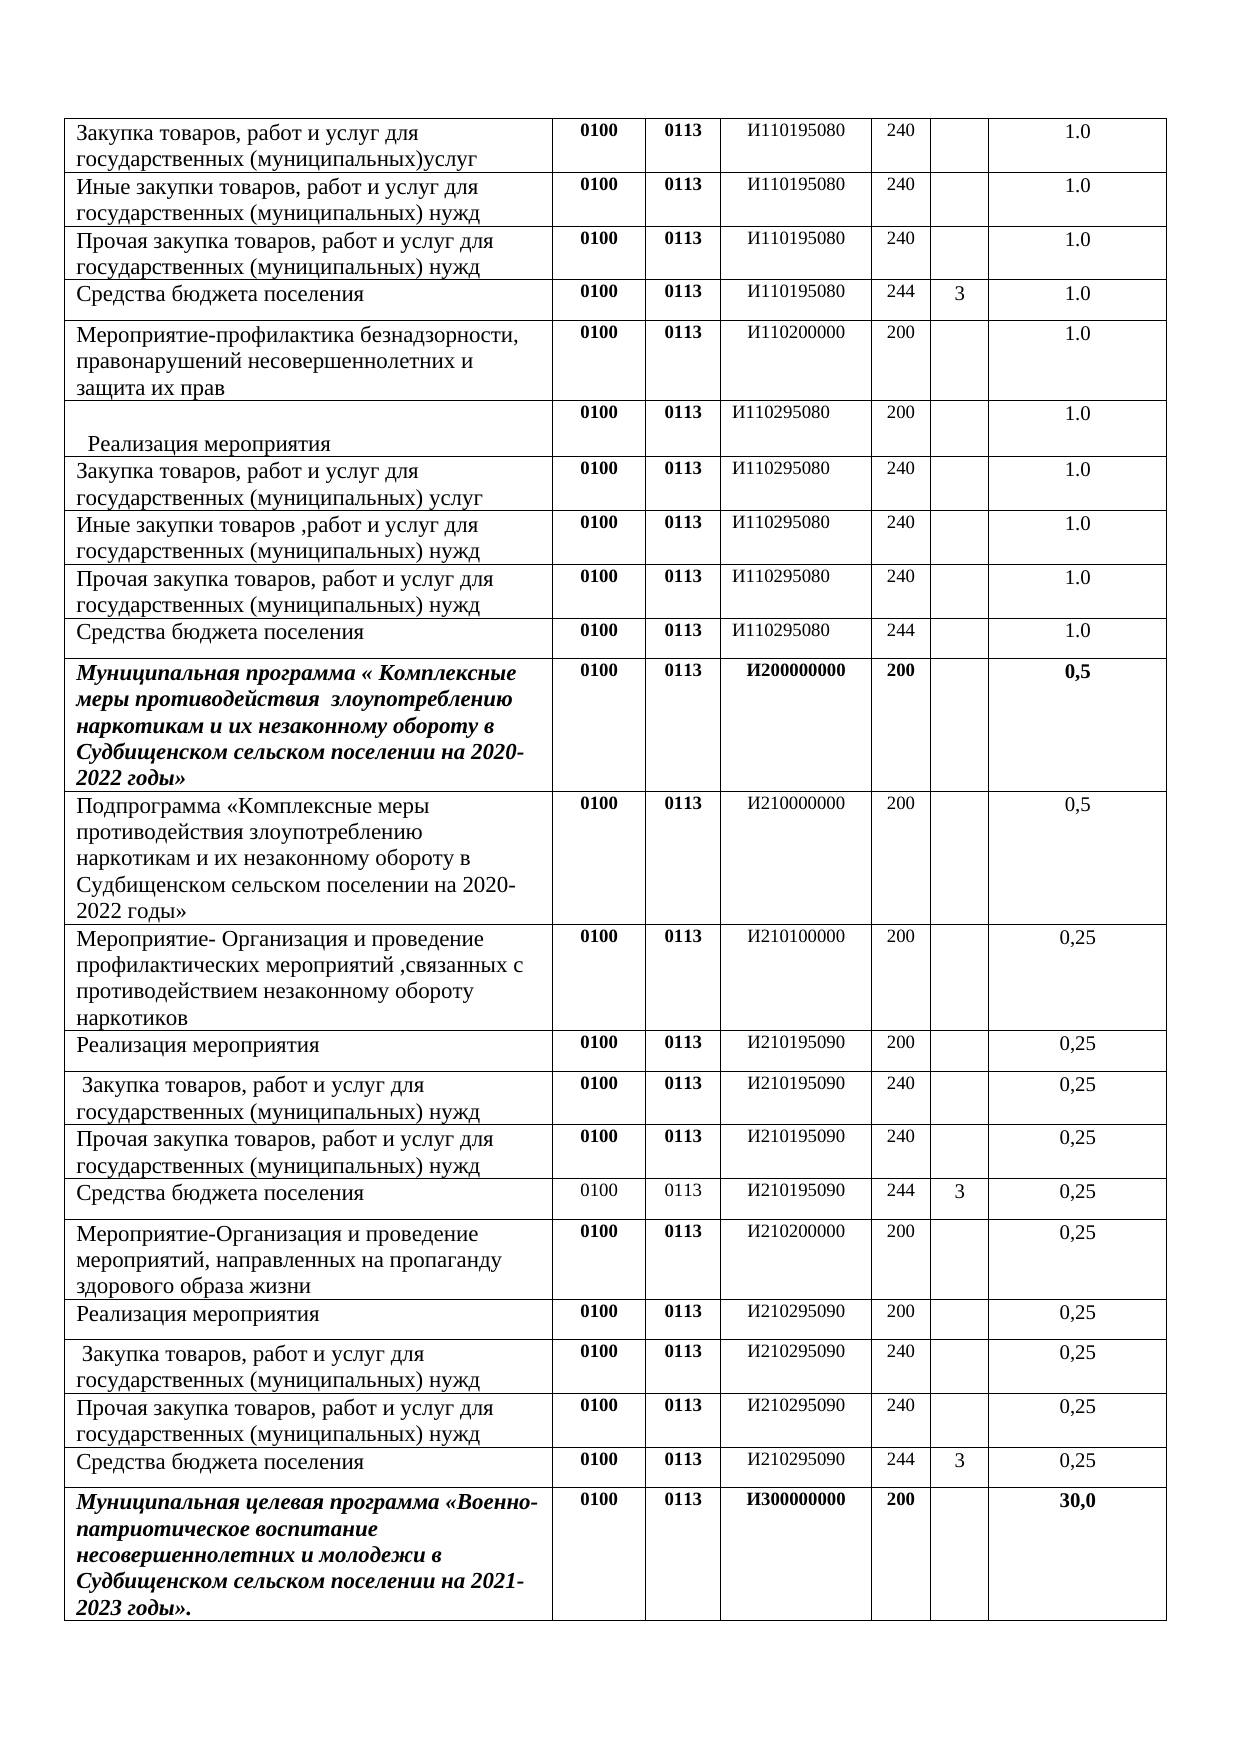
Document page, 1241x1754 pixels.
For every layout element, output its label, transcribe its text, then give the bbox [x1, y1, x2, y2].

table_cell 0113 [646, 173, 720, 226]
table_cell 1.0 [989, 280, 1166, 320]
table_cell 0113 [646, 792, 720, 923]
table_cell 0100 [553, 659, 645, 791]
table_cell 0100 [553, 1340, 645, 1393]
table_cell 240 [872, 1125, 930, 1178]
table_cell 240 [872, 457, 930, 510]
table_cell И200000000 [721, 659, 871, 791]
table_cell [931, 1394, 988, 1447]
table_cell 244 [872, 1448, 930, 1487]
table_cell 1.0 [989, 401, 1166, 456]
table_cell 1.0 [989, 119, 1166, 172]
table_cell 0113 [646, 1072, 720, 1124]
table_cell [931, 173, 988, 226]
table_cell [931, 1031, 988, 1071]
table_cell И110200000 [721, 321, 871, 400]
table_cell 0100 [553, 925, 645, 1030]
table_cell И110195080 [721, 280, 871, 320]
table_cell [931, 1220, 988, 1299]
table_cell 0113 [646, 280, 720, 320]
table_cell 0,25 [989, 1179, 1166, 1218]
table_cell [931, 1340, 988, 1393]
table_cell 30,0 [989, 1488, 1166, 1620]
table_cell Закупка товаров, работ и услуг для государственных (муниципальных) услуг [65, 457, 552, 510]
table_cell И210295090 [721, 1340, 871, 1393]
table_cell Закупка товаров, работ и услуг для государственных (муниципальных) нужд [65, 1072, 552, 1124]
table_cell 0100 [553, 1031, 645, 1071]
table_cell [931, 511, 988, 564]
table_cell [931, 1125, 988, 1178]
table_cell 0100 [553, 227, 645, 279]
table_cell 0100 [553, 1179, 645, 1218]
table_cell Прочая закупка товаров, работ и услуг для государственных (муниципальных) нужд [65, 1125, 552, 1178]
table_cell [931, 321, 988, 400]
table_cell 3 [931, 280, 988, 320]
table_cell И210195090 [721, 1031, 871, 1071]
table_cell 0113 [646, 1031, 720, 1071]
table_cell 0113 [646, 925, 720, 1030]
table_cell 0,5 [989, 792, 1166, 923]
table_cell 200 [872, 659, 930, 791]
table_cell 0113 [646, 1394, 720, 1447]
table_cell 244 [872, 619, 930, 658]
table_cell И300000000 [721, 1488, 871, 1620]
table_cell Иные закупки товаров ,работ и услуг для государственных (муниципальных) нужд [65, 511, 552, 564]
table_cell 0100 [553, 321, 645, 400]
table_cell И110195080 [721, 173, 871, 226]
table_cell 0,25 [989, 1031, 1166, 1071]
table_cell 0,5 [989, 659, 1166, 791]
table_cell 240 [872, 227, 930, 279]
table_cell 0100 [553, 1220, 645, 1299]
table_cell 0113 [646, 1448, 720, 1487]
table_cell 240 [872, 1394, 930, 1447]
table_cell [931, 792, 988, 923]
table_cell 0113 [646, 227, 720, 279]
table_cell 200 [872, 925, 930, 1030]
table_cell 1.0 [989, 511, 1166, 564]
table_cell 1.0 [989, 227, 1166, 279]
table_cell 244 [872, 1179, 930, 1218]
table_cell 0100 [553, 619, 645, 658]
table_cell 200 [872, 1300, 930, 1339]
table_cell 0,25 [989, 925, 1166, 1030]
table_cell 0100 [553, 457, 645, 510]
table_cell И210195090 [721, 1179, 871, 1218]
table_cell И210195090 [721, 1125, 871, 1178]
table_cell [931, 401, 988, 456]
table_cell 200 [872, 401, 930, 456]
table_cell 0113 [646, 1300, 720, 1339]
table_cell 240 [872, 173, 930, 226]
table_cell 0113 [646, 321, 720, 400]
table_cell [931, 119, 988, 172]
table_cell 0100 [553, 1072, 645, 1124]
table_cell Реализация мероприятия [65, 1031, 552, 1071]
table_cell 3 [931, 1448, 988, 1487]
table_cell Средства бюджета поселения [65, 1179, 552, 1218]
table_cell Реализация мероприятия [65, 1300, 552, 1339]
table_cell 0113 [646, 659, 720, 791]
table_cell 0,25 [989, 1125, 1166, 1178]
table_cell Мероприятие- Организация и проведение профилактических мероприятий ,связанных с противодействием незаконному обороту наркотиков [65, 925, 552, 1030]
table_cell 200 [872, 321, 930, 400]
table_cell Закупка товаров, работ и услуг для государственных (муниципальных) нужд [65, 1340, 552, 1393]
table_cell [931, 457, 988, 510]
table_cell 0,25 [989, 1340, 1166, 1393]
table_cell 0100 [553, 792, 645, 923]
table_cell 1.0 [989, 565, 1166, 617]
table_cell И210200000 [721, 1220, 871, 1299]
table_cell Закупка товаров, работ и услуг для государственных (муниципальных)услуг [65, 119, 552, 172]
table_cell И210295090 [721, 1394, 871, 1447]
table_cell Мероприятие-Организация и проведение мероприятий, направленных на пропаганду здорового образа жизни [65, 1220, 552, 1299]
table_cell 0113 [646, 119, 720, 172]
table_cell 0100 [553, 401, 645, 456]
table_cell 0100 [553, 119, 645, 172]
table_cell Реализация мероприятия [65, 401, 552, 456]
table_cell 240 [872, 1072, 930, 1124]
table_cell И110295080 [721, 565, 871, 617]
table_cell 240 [872, 511, 930, 564]
table_cell 200 [872, 1220, 930, 1299]
table_cell И110295080 [721, 619, 871, 658]
table_cell 240 [872, 1340, 930, 1393]
table_cell 244 [872, 280, 930, 320]
table_cell 0113 [646, 401, 720, 456]
table_cell И210100000 [721, 925, 871, 1030]
table_cell И110195080 [721, 119, 871, 172]
table_cell И110195080 [721, 227, 871, 279]
table_cell 1.0 [989, 321, 1166, 400]
table_cell Прочая закупка товаров, работ и услуг для государственных (муниципальных) нужд [65, 227, 552, 279]
table_cell 240 [872, 565, 930, 617]
table_cell 0113 [646, 1220, 720, 1299]
table_cell 0100 [553, 1394, 645, 1447]
table_cell 240 [872, 119, 930, 172]
table_cell [931, 659, 988, 791]
table_cell 0,25 [989, 1448, 1166, 1487]
table_cell Средства бюджета поселения [65, 619, 552, 658]
table_cell И110295080 [721, 511, 871, 564]
table_cell 0100 [553, 1488, 645, 1620]
table_cell 0113 [646, 1340, 720, 1393]
table_cell Иные закупки товаров, работ и услуг для государственных (муниципальных) нужд [65, 173, 552, 226]
table_cell Средства бюджета поселения [65, 280, 552, 320]
table_cell 3 [931, 1179, 988, 1218]
table_cell 0113 [646, 1179, 720, 1218]
table_cell 0113 [646, 457, 720, 510]
table_cell [931, 925, 988, 1030]
table_cell 0100 [553, 173, 645, 226]
table_cell 200 [872, 1488, 930, 1620]
table_cell 200 [872, 1031, 930, 1071]
table_cell [931, 619, 988, 658]
table_cell И210295090 [721, 1448, 871, 1487]
table_cell И110295080 [721, 457, 871, 510]
table_cell 0100 [553, 280, 645, 320]
table_cell [931, 1300, 988, 1339]
table_cell [931, 1072, 988, 1124]
table_cell 0100 [553, 1448, 645, 1487]
table_cell Подпрограмма «Комплексные меры противодействия злоупотреблению наркотикам и их незаконному обороту в Судбищенском сельском поселении на 2020-2022 годы» [65, 792, 552, 923]
table_cell Муниципальная целевая программа «Военно-патриотическое воспитание несовершеннолетних и молодежи в Судбищенском сельском поселении на 2021-2023 годы». [65, 1488, 552, 1620]
table_cell 200 [872, 792, 930, 923]
table_cell 0113 [646, 1125, 720, 1178]
table_cell 0100 [553, 511, 645, 564]
table_cell Мероприятие-профилактика безнадзорности, правонарушений несовершеннолетних и защита их прав [65, 321, 552, 400]
table_cell 0100 [553, 1300, 645, 1339]
table_cell И110295080 [721, 401, 871, 456]
table_cell Прочая закупка товаров, работ и услуг для государственных (муниципальных) нужд [65, 565, 552, 617]
table_cell 0113 [646, 1488, 720, 1620]
table_cell Муниципальная программа « Комплексные меры противодействия злоупотреблению наркотикам и их незаконному обороту в Судбищенском сельском поселении на 2020-2022 годы» [65, 659, 552, 791]
table_cell Прочая закупка товаров, работ и услуг для государственных (муниципальных) нужд [65, 1394, 552, 1447]
table_cell 1.0 [989, 619, 1166, 658]
table_cell 0,25 [989, 1394, 1166, 1447]
table_cell 0100 [553, 1125, 645, 1178]
table_cell [931, 565, 988, 617]
table_cell 0,25 [989, 1300, 1166, 1339]
table_cell 0100 [553, 565, 645, 617]
table_cell [931, 227, 988, 279]
table_cell 1.0 [989, 457, 1166, 510]
table_cell [931, 1488, 988, 1620]
table_cell 0113 [646, 619, 720, 658]
table_cell 0,25 [989, 1220, 1166, 1299]
table_cell И210000000 [721, 792, 871, 923]
table_cell Средства бюджета поселения [65, 1448, 552, 1487]
table_cell 0,25 [989, 1072, 1166, 1124]
table_cell 1.0 [989, 173, 1166, 226]
table_cell И210295090 [721, 1300, 871, 1339]
table_cell 0113 [646, 565, 720, 617]
table_cell 0113 [646, 511, 720, 564]
table_cell И210195090 [721, 1072, 871, 1124]
